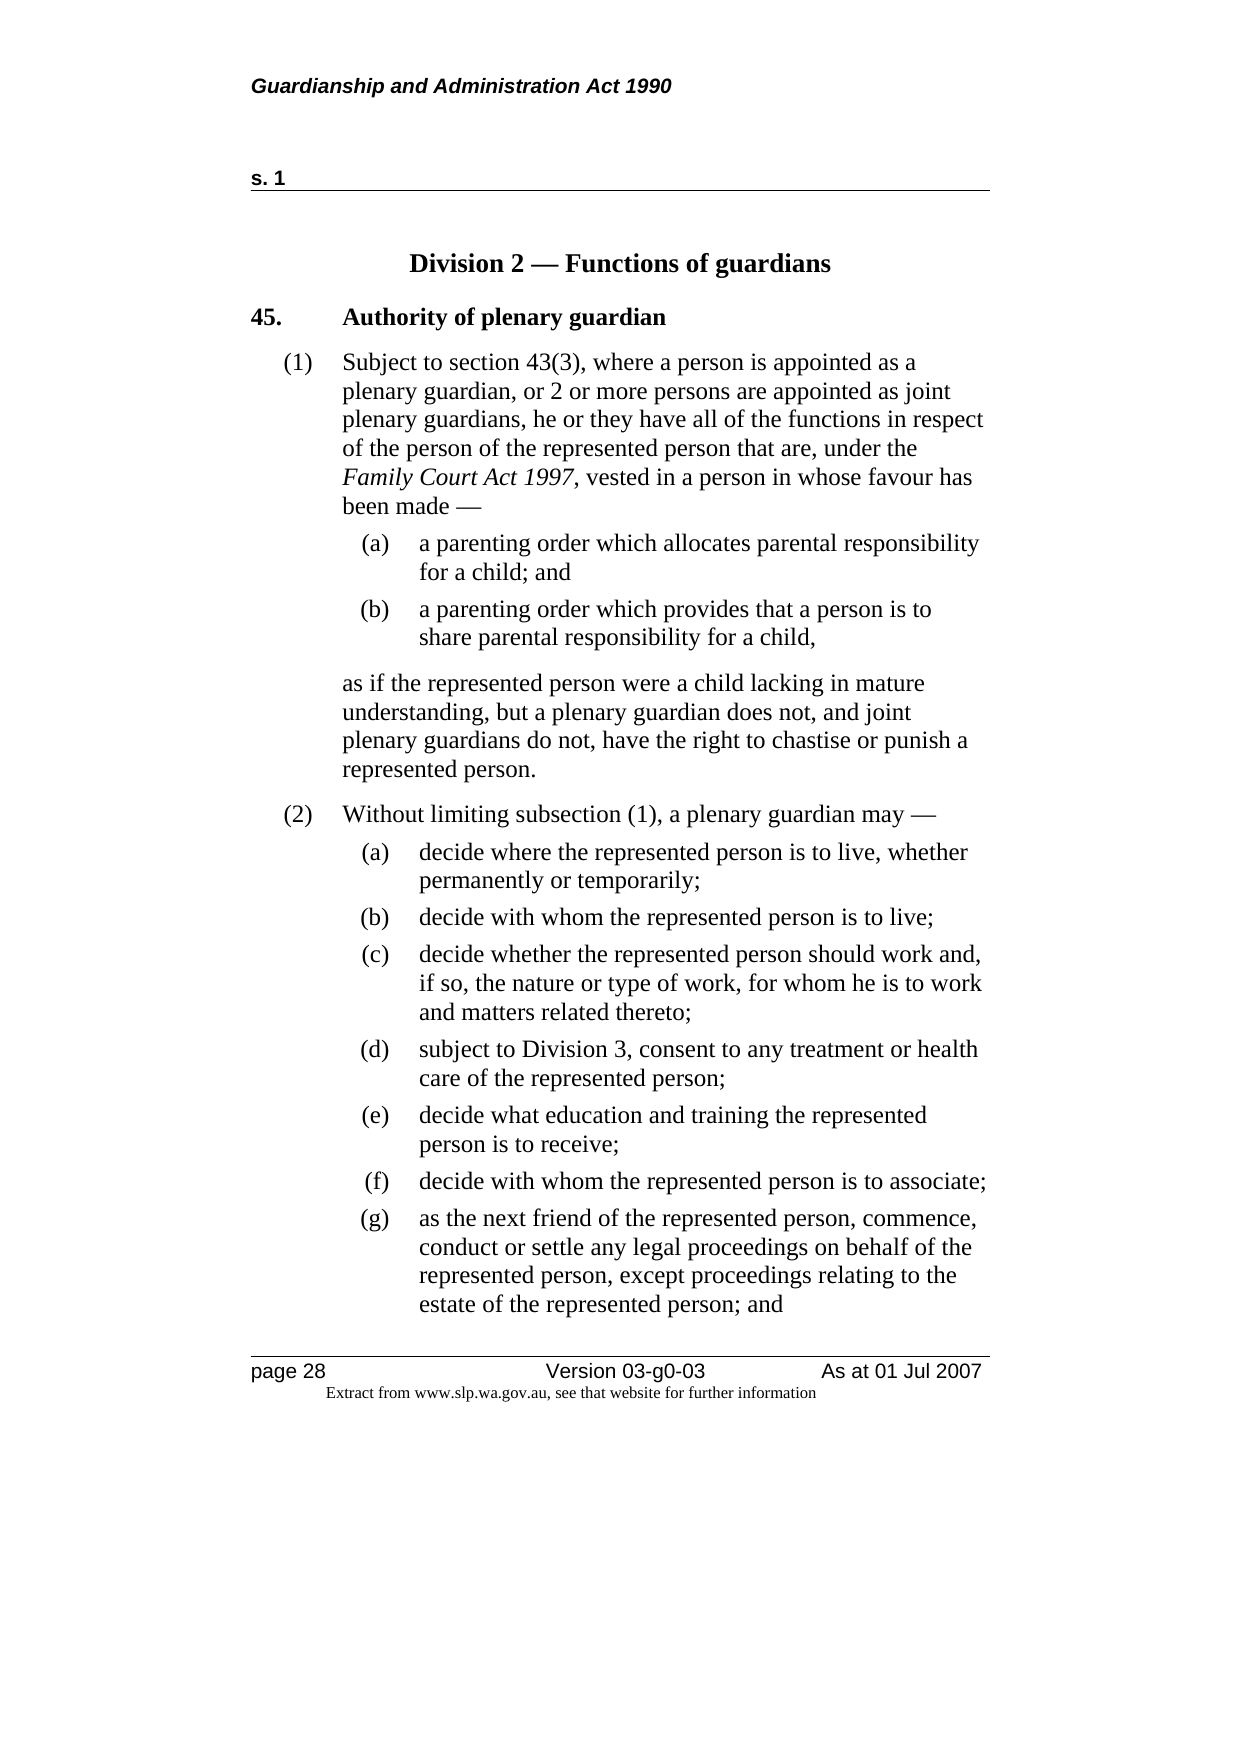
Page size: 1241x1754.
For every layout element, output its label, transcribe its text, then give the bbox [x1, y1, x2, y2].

text (b) a parenting order which provides that a person is to share parental responsibility for a child, [251, 594, 990, 651]
text (a) decide where the represented person is to live, whether permanently or temporarily; [251, 837, 990, 894]
text (g) as the next friend of the represented person, commence, conduct or settle any legal proceedings on behalf of the represented person, except proceedings relating to the estate of the represented person; and [251, 1203, 990, 1318]
subtitle Division 2 — Functions of guardians [251, 247, 990, 279]
subtitle 45. Authority of plenary guardian [251, 302, 990, 330]
text (1) Subject to section 43(3), where a person is appointed as a plenary guardian, or 2 or more persons are appointed as joint plenary guardians, he or they have all of the functions in respect of the person of the represented person that are, under the Family Court Act 1997, vested in a person in whose favour has been made — [251, 347, 990, 519]
text (d) subject to Division 3, consent to any treatment or health care of the represented person; [251, 1034, 990, 1092]
text (b) decide with whom the represented person is to live; [251, 902, 990, 931]
text as if the represented person were a child lacking in mature understanding, but a plenary guardian does not, and joint plenary guardians do not, have the right to chastise or punish a represented person. [251, 668, 990, 783]
text (c) decide whether the represented person should work and, if so, the nature or type of work, for whom he is to work and matters related thereto; [251, 939, 990, 1026]
text (f) decide with whom the represented person is to associate; [251, 1166, 990, 1194]
text (e) decide what education and training the represented person is to receive; [251, 1100, 990, 1157]
text (a) a parenting order which allocates parental responsibility for a child; and [251, 528, 990, 585]
text (2) Without limiting subsection (1), a plenary guardian may — [251, 799, 990, 828]
